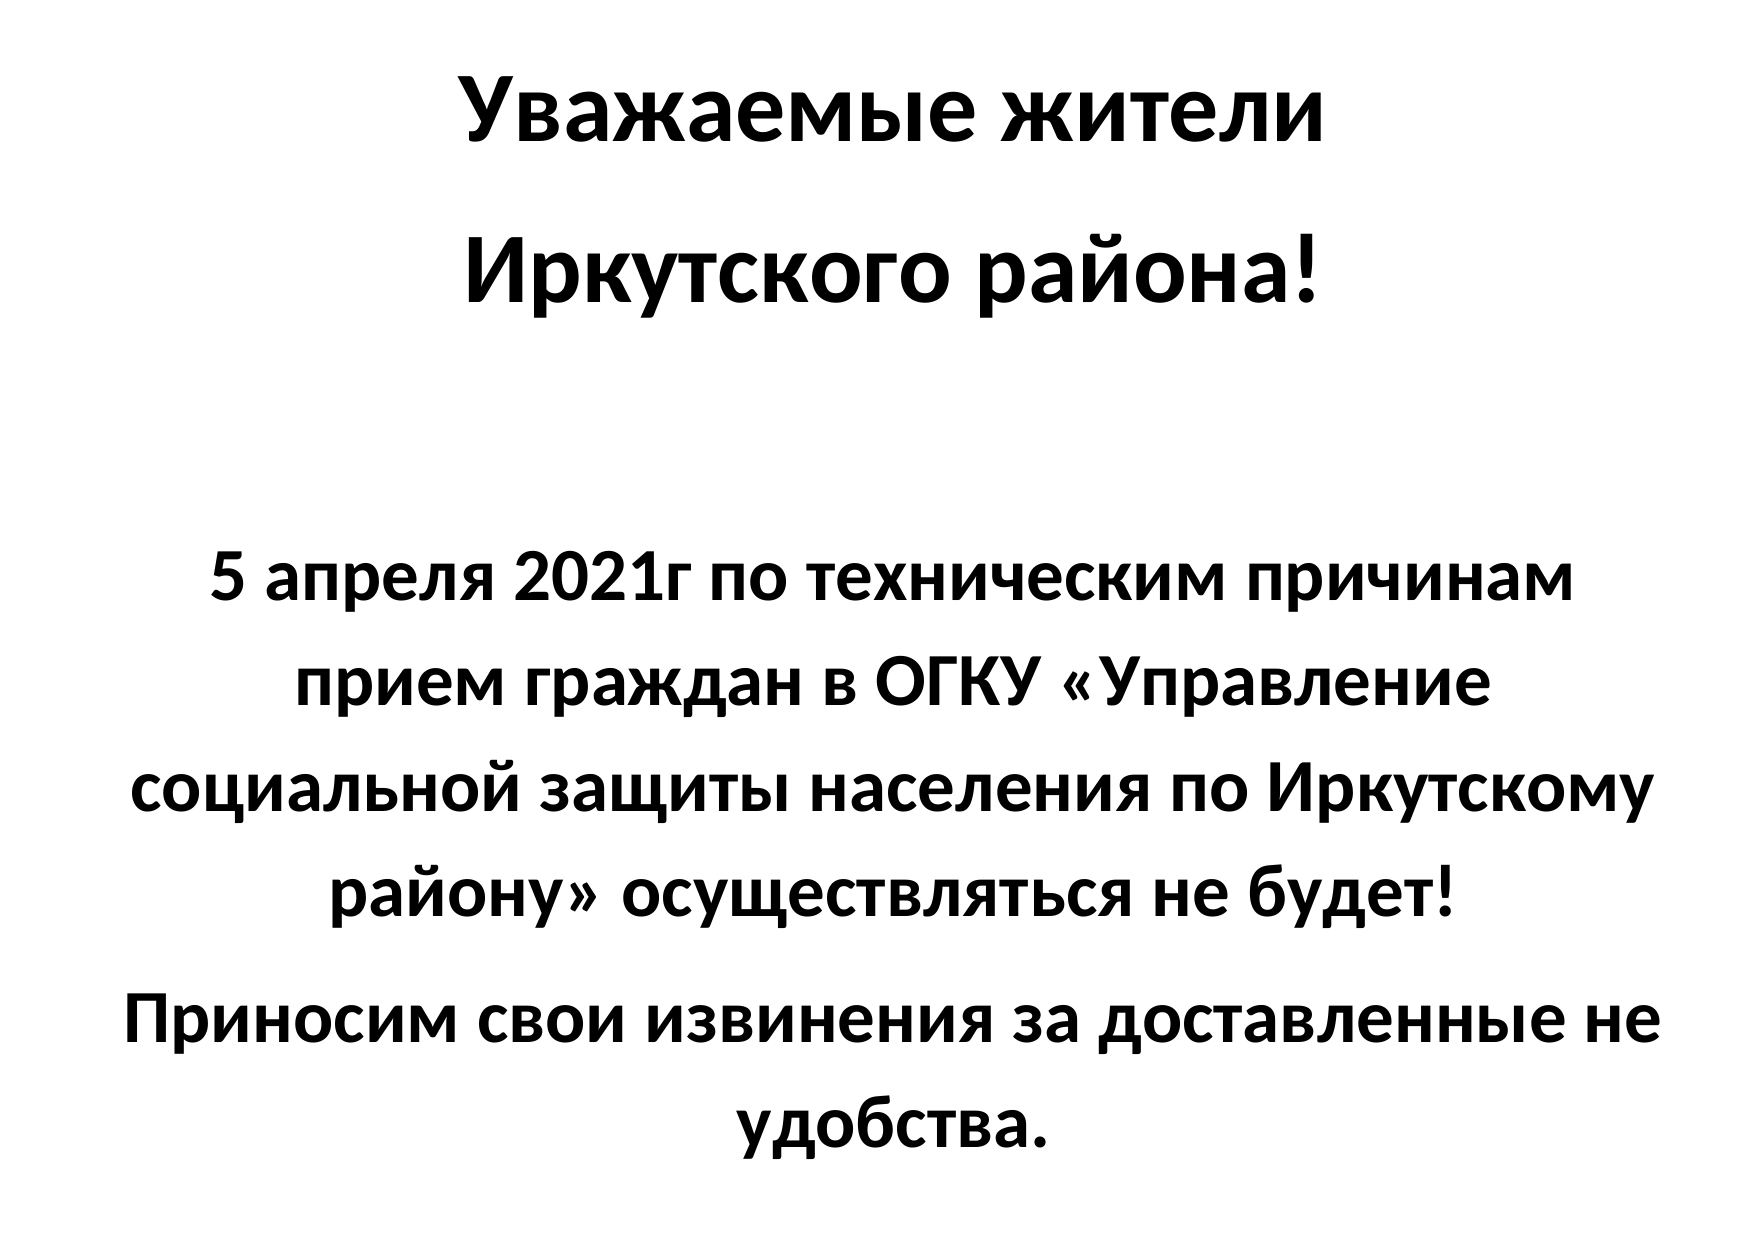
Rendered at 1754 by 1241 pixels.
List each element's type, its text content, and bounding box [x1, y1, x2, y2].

text Уважаемые жители [103, 44, 1683, 166]
text 5 апреля 2021г по техническим причинам прием граждан в ОГКУ «Управление социальной защиты населения по Иркутскому району» осуществляться не будет! [103, 528, 1683, 935]
text Иркутского района! [103, 206, 1683, 328]
text Приносим свои извинения за доставленные не удобства. [103, 969, 1683, 1166]
